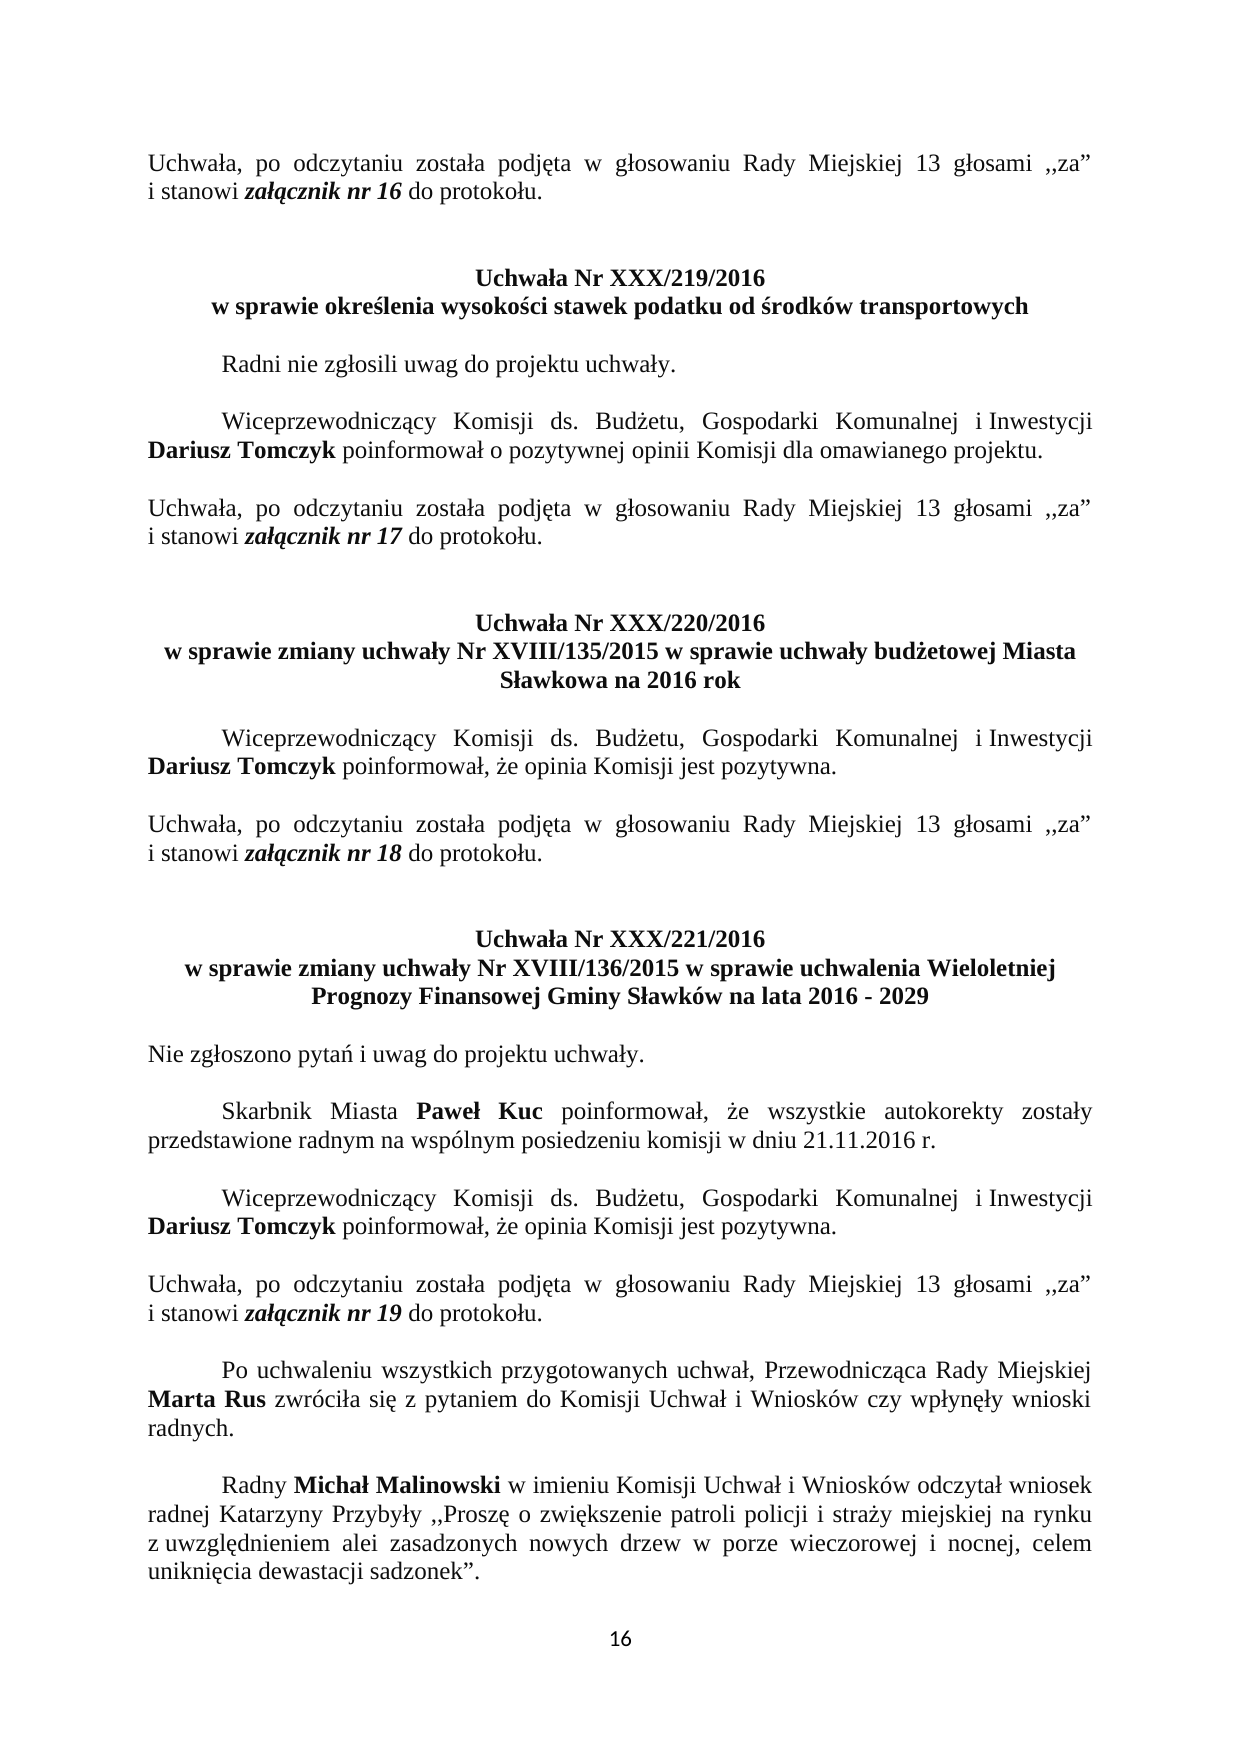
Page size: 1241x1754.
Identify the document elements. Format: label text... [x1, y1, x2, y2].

text w sprawie określenia wysokości stawek podatku od środków transportowych [148, 291, 1093, 320]
text Uchwała Nr XXX/220/2016 [148, 608, 1093, 636]
text Nie zgłoszono pytań i uwag do projektu uchwały. [148, 1039, 1093, 1068]
text Radny Michał Malinowski w imieniu Komisji Uchwał i Wniosków odczytał wniosek radnej Katarzyny Przybyły ,,Proszę o zwiększenie patroli policji i straży miejskiej na rynku z uwzględnieniem alei zasadzonych nowych drzew w porze wieczorowej i nocnej, celem uniknięcia dewastacji sadzonek”. [148, 1470, 1093, 1585]
text Wiceprzewodniczący Komisji ds. Budżetu, Gospodarki Komunalnej i Inwestycji Dariusz Tomczyk poinformował, że opinia Komisji jest pozytywna. [148, 1183, 1093, 1240]
text Uchwała, po odczytaniu została podjęta w głosowaniu Rady Miejskiej 13 głosami ,,za” i stanowi załącznik nr 16 do protokołu. [148, 148, 1093, 205]
text Radni nie zgłosili uwag do projektu uchwały. [148, 349, 1093, 378]
text Uchwała, po odczytaniu została podjęta w głosowaniu Rady Miejskiej 13 głosami ,,za” i stanowi załącznik nr 18 do protokołu. [148, 809, 1093, 866]
text Uchwała Nr XXX/219/2016 [148, 263, 1093, 291]
text Uchwała, po odczytaniu została podjęta w głosowaniu Rady Miejskiej 13 głosami ,,za” i stanowi załącznik nr 19 do protokołu. [148, 1269, 1093, 1326]
text Skarbnik Miasta Paweł Kuc poinformował, że wszystkie autokorekty zostały przedstawione radnym na wspólnym posiedzeniu komisji w dniu 21.11.2016 r. [148, 1096, 1093, 1154]
text Po uchwaleniu wszystkich przygotowanych uchwał, Przewodnicząca Rady Miejskiej Marta Rus zwróciła się z pytaniem do Komisji Uchwał i Wniosków czy wpłynęły wnioski radnych. [148, 1355, 1093, 1441]
text w sprawie zmiany uchwały Nr XVIII/136/2015 w sprawie uchwalenia Wieloletniej Prognozy Finansowej Gminy Sławków na lata 2016 - 2029 [148, 953, 1093, 1010]
text Uchwała, po odczytaniu została podjęta w głosowaniu Rady Miejskiej 13 głosami ,,za” i stanowi załącznik nr 17 do protokołu. [148, 493, 1093, 550]
text Wiceprzewodniczący Komisji ds. Budżetu, Gospodarki Komunalnej i Inwestycji Dariusz Tomczyk poinformował o pozytywnej opinii Komisji dla omawianego projektu. [148, 406, 1093, 464]
text w sprawie zmiany uchwały Nr XVIII/135/2015 w sprawie uchwały budżetowej Miasta Sławkowa na 2016 rok [148, 636, 1093, 694]
text Uchwała Nr XXX/221/2016 [148, 924, 1093, 953]
text Wiceprzewodniczący Komisji ds. Budżetu, Gospodarki Komunalnej i Inwestycji Dariusz Tomczyk poinformował, że opinia Komisji jest pozytywna. [148, 723, 1093, 780]
